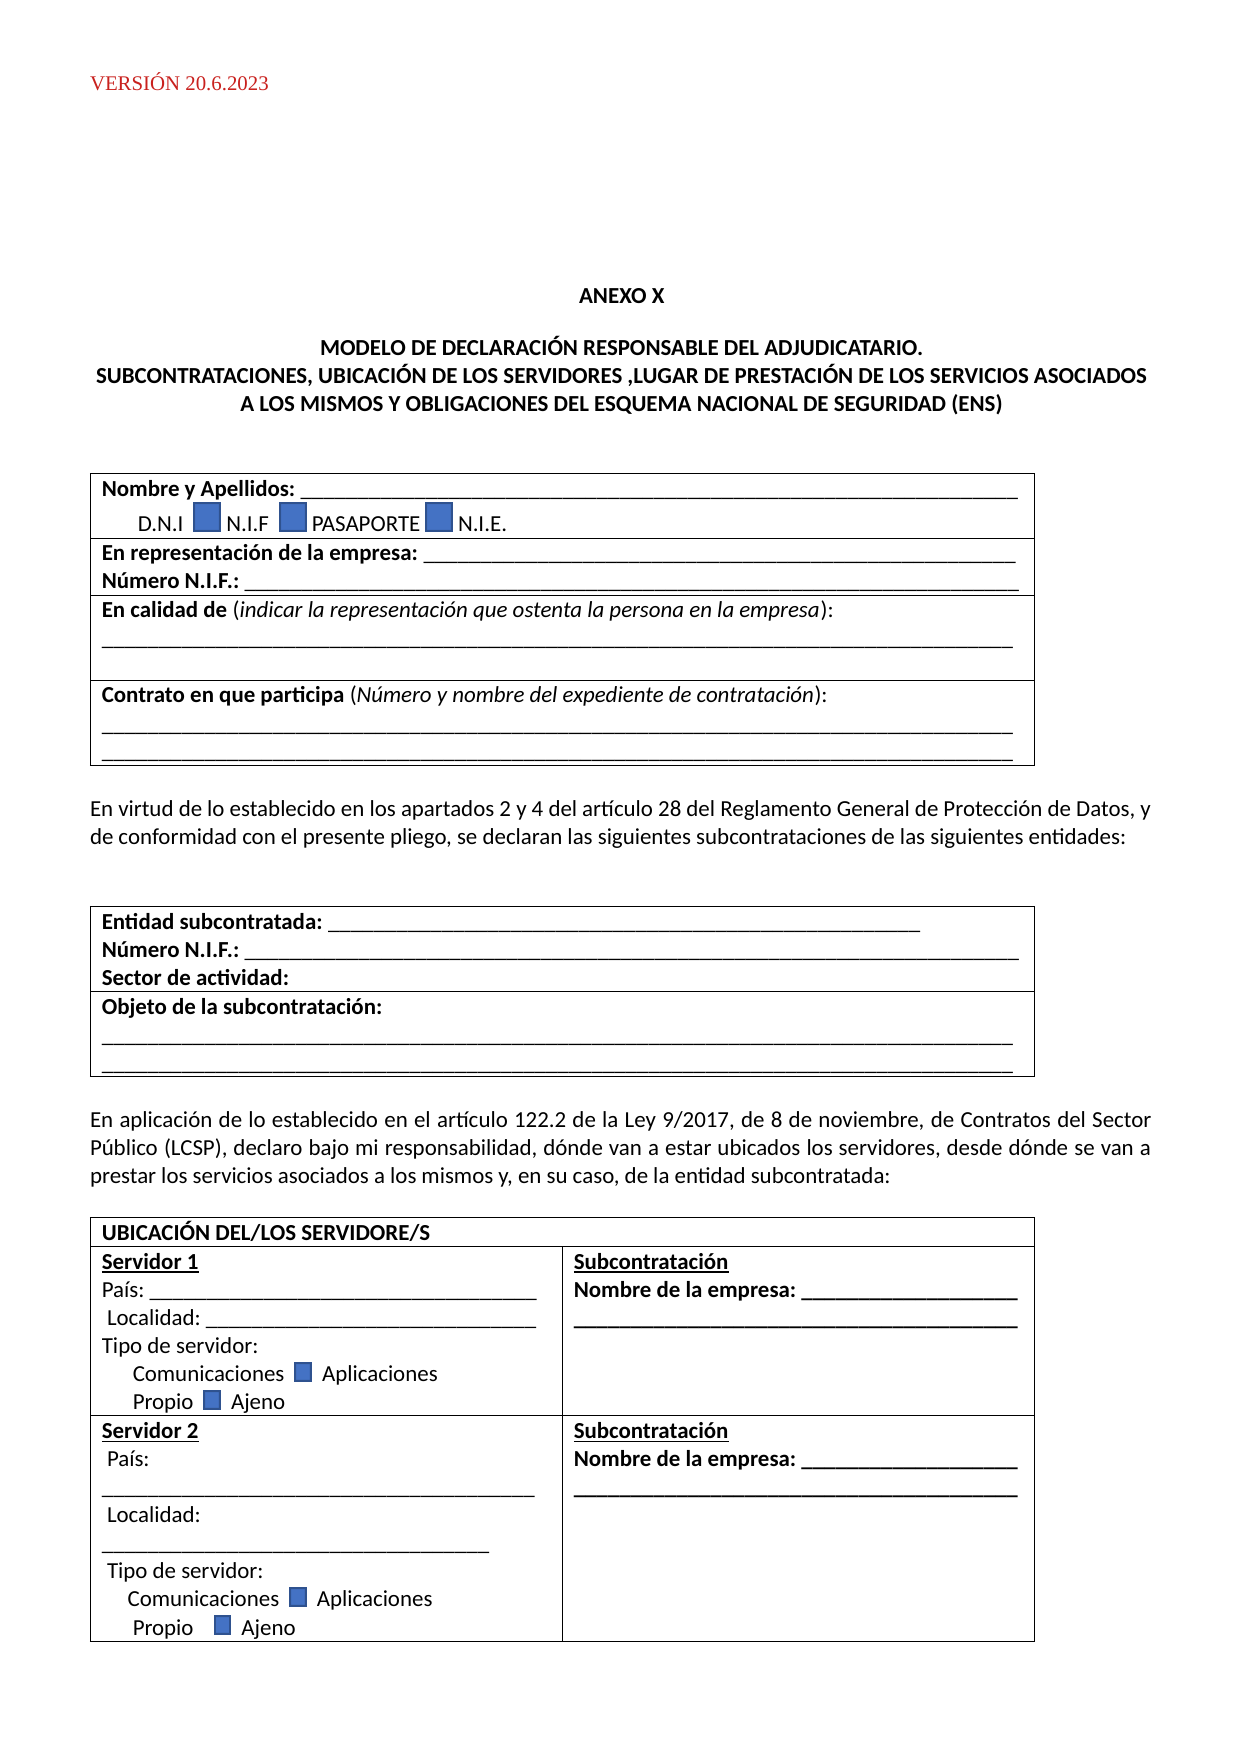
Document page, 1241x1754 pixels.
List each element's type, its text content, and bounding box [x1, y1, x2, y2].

picture [279, 502, 307, 532]
table_cell En representación de la empresa: ____________________________________________________ Número N.I.F.: ____________________________________________________________________ [91, 539, 1034, 594]
table_cell Objeto de la subcontratación: ________________________________________________________________________________ ________________________________________________________________________________ [91, 992, 1034, 1076]
text MODELO DE DECLARACIÓN RESPONSABLE DEL ADJUDICATARIO. [90, 333, 1153, 361]
table_cell Contrato en que participa (Número y nombre del expediente de contratación): ________________________________________________________________________________ ________________________________________________________________________________ [91, 681, 1034, 765]
table_cell Servidor 2 País: ______________________________________ Localidad: __________________________________ Tipo de servidor: Comunicaciones Aplicaciones Propio Ajeno [91, 1416, 562, 1641]
table_header Entidad subcontratada: ____________________________________________________ Número N.I.F.: ____________________________________________________________________ Sector de actividad: [91, 907, 1034, 991]
picture [294, 1362, 312, 1382]
picture [203, 1390, 221, 1410]
picture [193, 502, 221, 532]
text SUBCONTRATACIONES, UBICACIÓN DE LOS SERVIDORES ,LUGAR DE PRESTACIÓN DE LOS SERVICIOS ASOCIADOS A LOS MISMOS Y OBLIGACIONES DEL ESQUEMA NACIONAL DE SEGURIDAD (ENS) [90, 361, 1153, 417]
table_header UBICACIÓN DEL/LOS SERVIDORE/S [91, 1218, 1034, 1246]
table_cell En calidad de (indicar la representación que ostenta la persona en la empresa): ________________________________________________________________________________ [91, 596, 1034, 679]
table_header Nombre y Apellidos: _______________________________________________________________ D.N.I N.I.F PASAPORTE N.I.E. [91, 474, 1034, 537]
text ANEXO X [90, 281, 1153, 309]
text En virtud de lo establecido en los apartados 2 y 4 del artículo 28 del Reglamento General de Protección de Datos, y de conformidad con el presente pliego, se declaran las siguientes subcontrataciones de las siguientes entidades: [90, 794, 1153, 850]
table_cell Servidor 1 País: __________________________________ Localidad: _____________________________ Tipo de servidor: Comunicaciones Aplicaciones Propio Ajeno [91, 1247, 562, 1415]
table_cell Subcontratación Nombre de la empresa: ___________________ _______________________________________ [563, 1247, 1034, 1415]
picture [289, 1587, 307, 1607]
text En aplicación de lo establecido en el artículo 122.2 de la Ley 9/2017, de 8 de noviembre, de Contratos del Sector Público (LCSP), declaro bajo mi responsabilidad, dónde van a estar ubicados los servidores, desde dónde se van a prestar los servicios asociados a los mismos y, en su caso, de la entidad subcontratada: [90, 1105, 1153, 1189]
picture [214, 1615, 231, 1635]
picture [425, 502, 453, 532]
table_cell Subcontratación Nombre de la empresa: ___________________ _______________________________________ [563, 1416, 1034, 1641]
